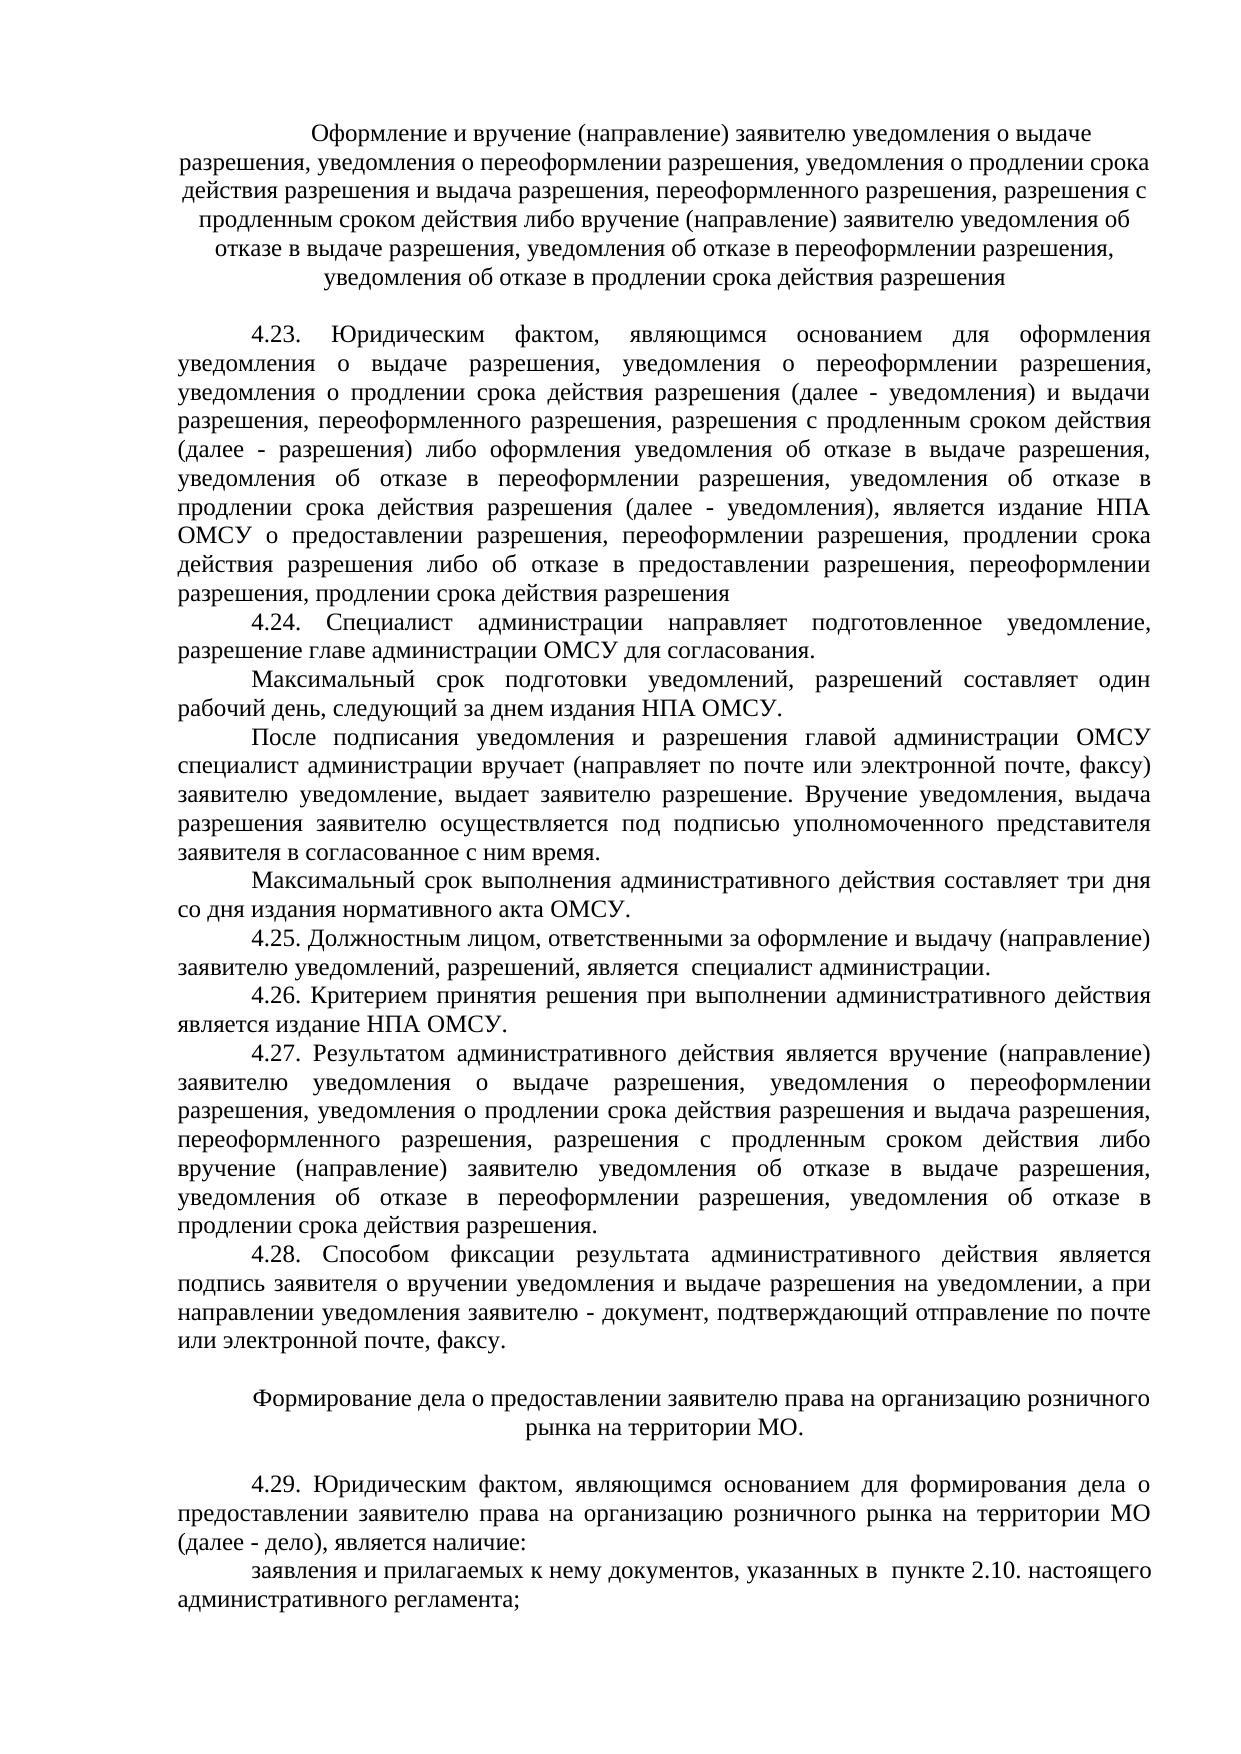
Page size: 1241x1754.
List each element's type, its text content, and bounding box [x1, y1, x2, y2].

text 4.23. Юридическим фактом, являющимся основанием для оформления уведомления о выдаче разрешения, уведомления о переоформлении разрешения, уведомления о продлении срока действия разрешения (далее - уведомления) и выдачи разрешения, переоформленного разрешения, разрешения с продленным сроком действия (далее - разрешения) либо оформления уведомления об отказе в выдаче разрешения, уведомления об отказе в переоформлении разрешения, уведомления об отказе в продлении срока действия разрешения (далее - уведомления), является издание НПА ОМСУ о предоставлении разрешения, переоформлении разрешения, продлении срока действия разрешения либо об отказе в предоставлении разрешения, переоформлении разрешения, продлении срока действия разрешения [177, 319, 1152, 607]
text После подписания уведомления и разрешения главой администрации ОМСУ специалист администрации вручает (направляет по почте или электронной почте, факсу) заявителю уведомление, выдает заявителю разрешение. Вручение уведомления, выдача разрешения заявителю осуществляется под подписью уполномоченного представителя заявителя в согласованное с ним время. [177, 722, 1152, 866]
text 4.27. Результатом административного действия является вручение (направление) заявителю уведомления о выдаче разрешения, уведомления о переоформлении разрешения, уведомления о продлении срока действия разрешения и выдача разрешения, переоформленного разрешения, разрешения с продленным сроком действия либо вручение (направление) заявителю уведомления об отказе в выдаче разрешения, уведомления об отказе в переоформлении разрешения, уведомления об отказе в продлении срока действия разрешения. [177, 1038, 1152, 1239]
text 4.26. Критерием принятия решения при выполнении административного действия является издание НПА ОМСУ. [177, 981, 1152, 1038]
text Максимальный срок подготовки уведомлений, разрешений составляет один рабочий день, следующий за днем издания НПА ОМСУ. [177, 664, 1152, 722]
text Формирование дела о предоставлении заявителю права на организацию розничного рынка на территории МО. [177, 1383, 1152, 1441]
text 4.28. Способом фиксации результата административного действия является подпись заявителя о вручении уведомления и выдаче разрешения на уведомлении, а при направлении уведомления заявителю - документ, подтверждающий отправление по почте или электронной почте, факсу. [177, 1239, 1152, 1354]
text заявления и прилагаемых к нему документов, указанных в пункте 2.10. настоящего административного регламента; [177, 1556, 1152, 1613]
text Максимальный срок выполнения административного действия составляет три дня со дня издания нормативного акта ОМСУ. [177, 866, 1152, 923]
text 4.29. Юридическим фактом, являющимся основанием для формирования дела о предоставлении заявителю права на организацию розничного рынка на территории МО (далее - дело), является наличие: [177, 1469, 1152, 1556]
text 4.24. Специалист администрации направляет подготовленное уведомление, разрешение главе администрации ОМСУ для согласования. [177, 607, 1152, 664]
text 4.25. Должностным лицом, ответственными за оформление и выдачу (направление) заявителю уведомлений, разрешений, является специалист администрации. [177, 923, 1152, 981]
text Оформление и вручение (направление) заявителю уведомления о выдаче разрешения, уведомления о переоформлении разрешения, уведомления о продлении срока действия разрешения и выдача разрешения, переоформленного разрешения, разрешения с продленным сроком действия либо вручение (направление) заявителю уведомления об отказе в выдаче разрешения, уведомления об отказе в переоформлении разрешения, уведомления об отказе в продлении срока действия разрешения [177, 118, 1152, 291]
